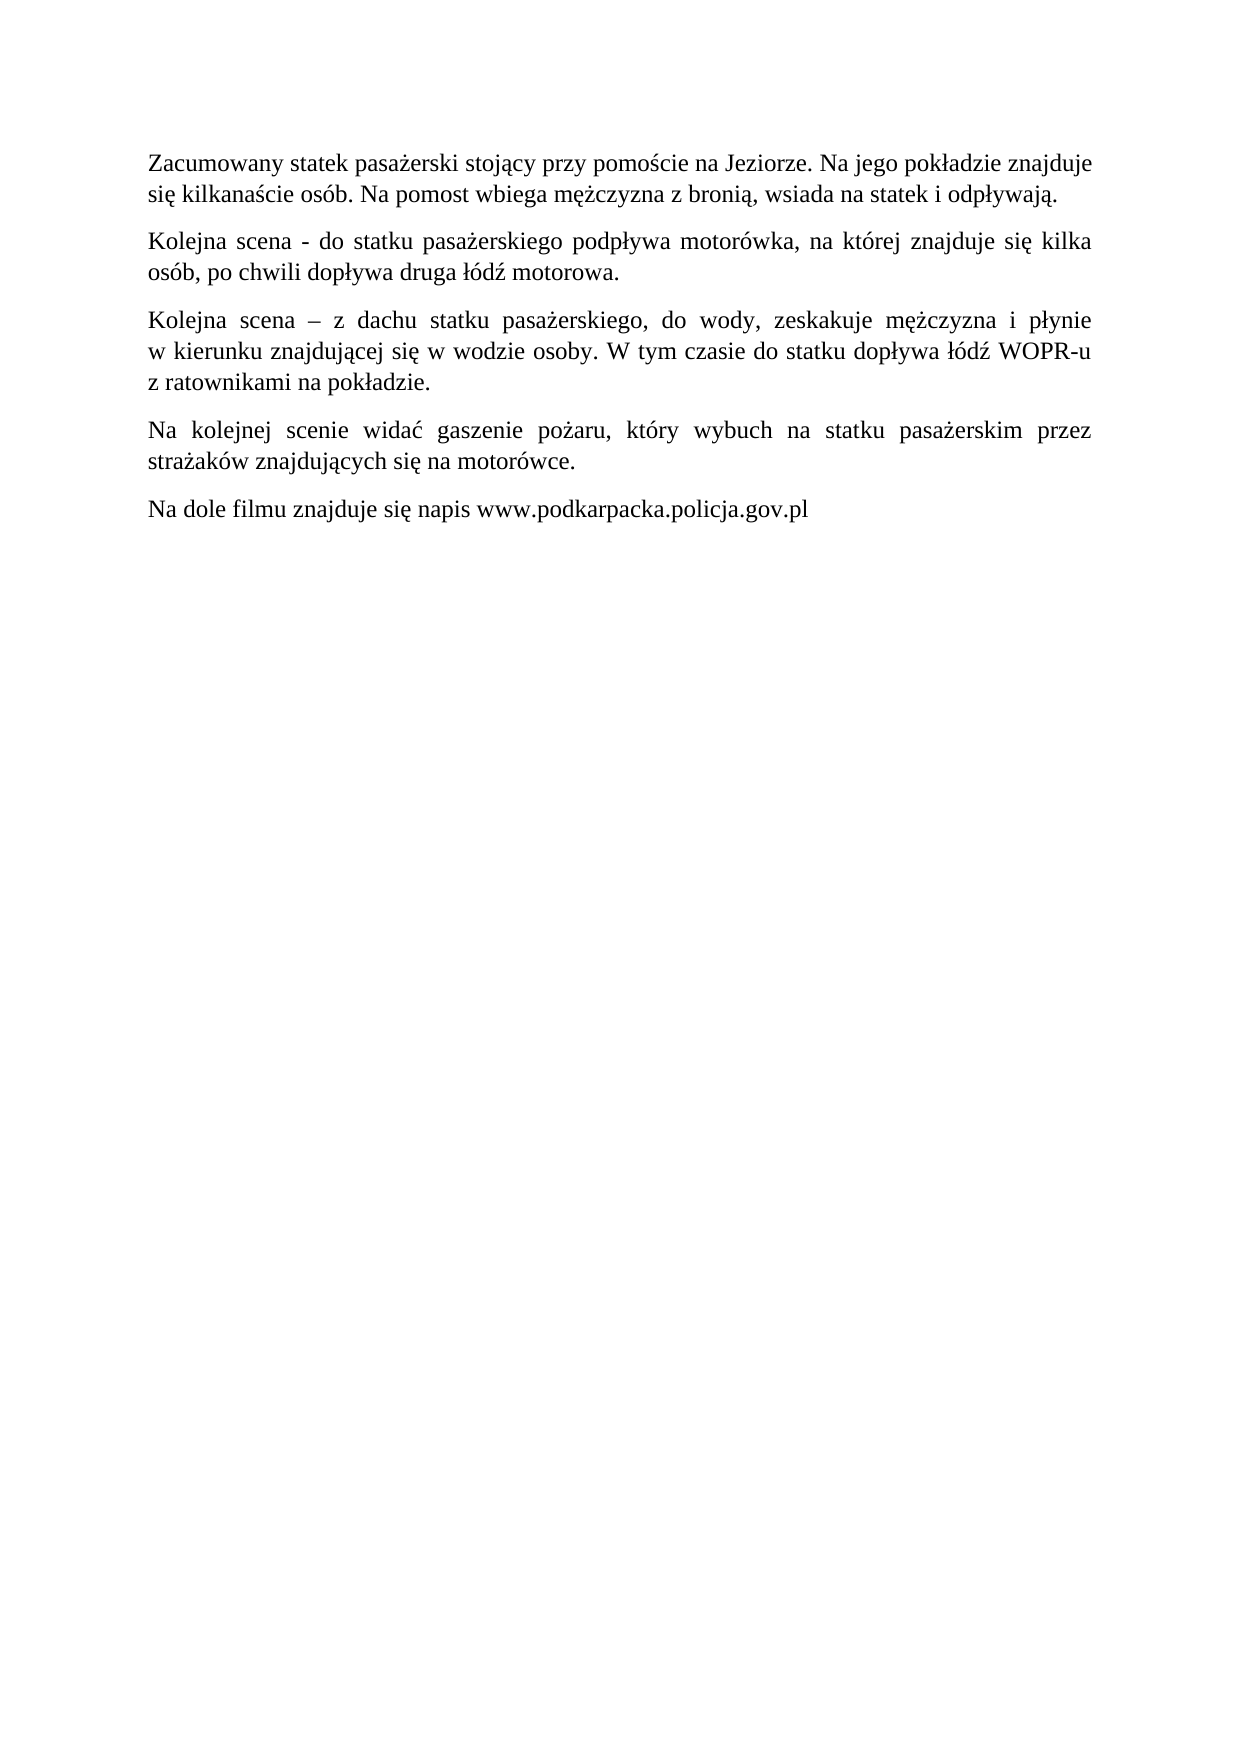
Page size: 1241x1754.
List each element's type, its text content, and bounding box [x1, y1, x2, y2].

text Na dole filmu znajduje się napis www.podkarpacka.policja.gov.pl [148, 494, 1093, 522]
text Kolejna scena - do statku pasażerskiego podpływa motorówka, na której znajduje się kilka osób, po chwili dopływa druga łódź motorowa. [148, 226, 1093, 286]
text Zacumowany statek pasażerski stojący przy pomoście na Jeziorze. Na jego pokładzie znajduje się kilkanaście osób. Na pomost wbiega mężczyzna z bronią, wsiada na statek i odpływają. [148, 148, 1093, 207]
text Na kolejnej scenie widać gaszenie pożaru, który wybuch na statku pasażerskim przez strażaków znajdujących się na motorówce. [148, 415, 1093, 475]
text Kolejna scena – z dachu statku pasażerskiego, do wody, zeskakuje mężczyzna i płynie w kierunku znajdującej się w wodzie osoby. W tym czasie do statku dopływa łódź WOPR-u z ratownikami na pokładzie. [148, 305, 1093, 396]
